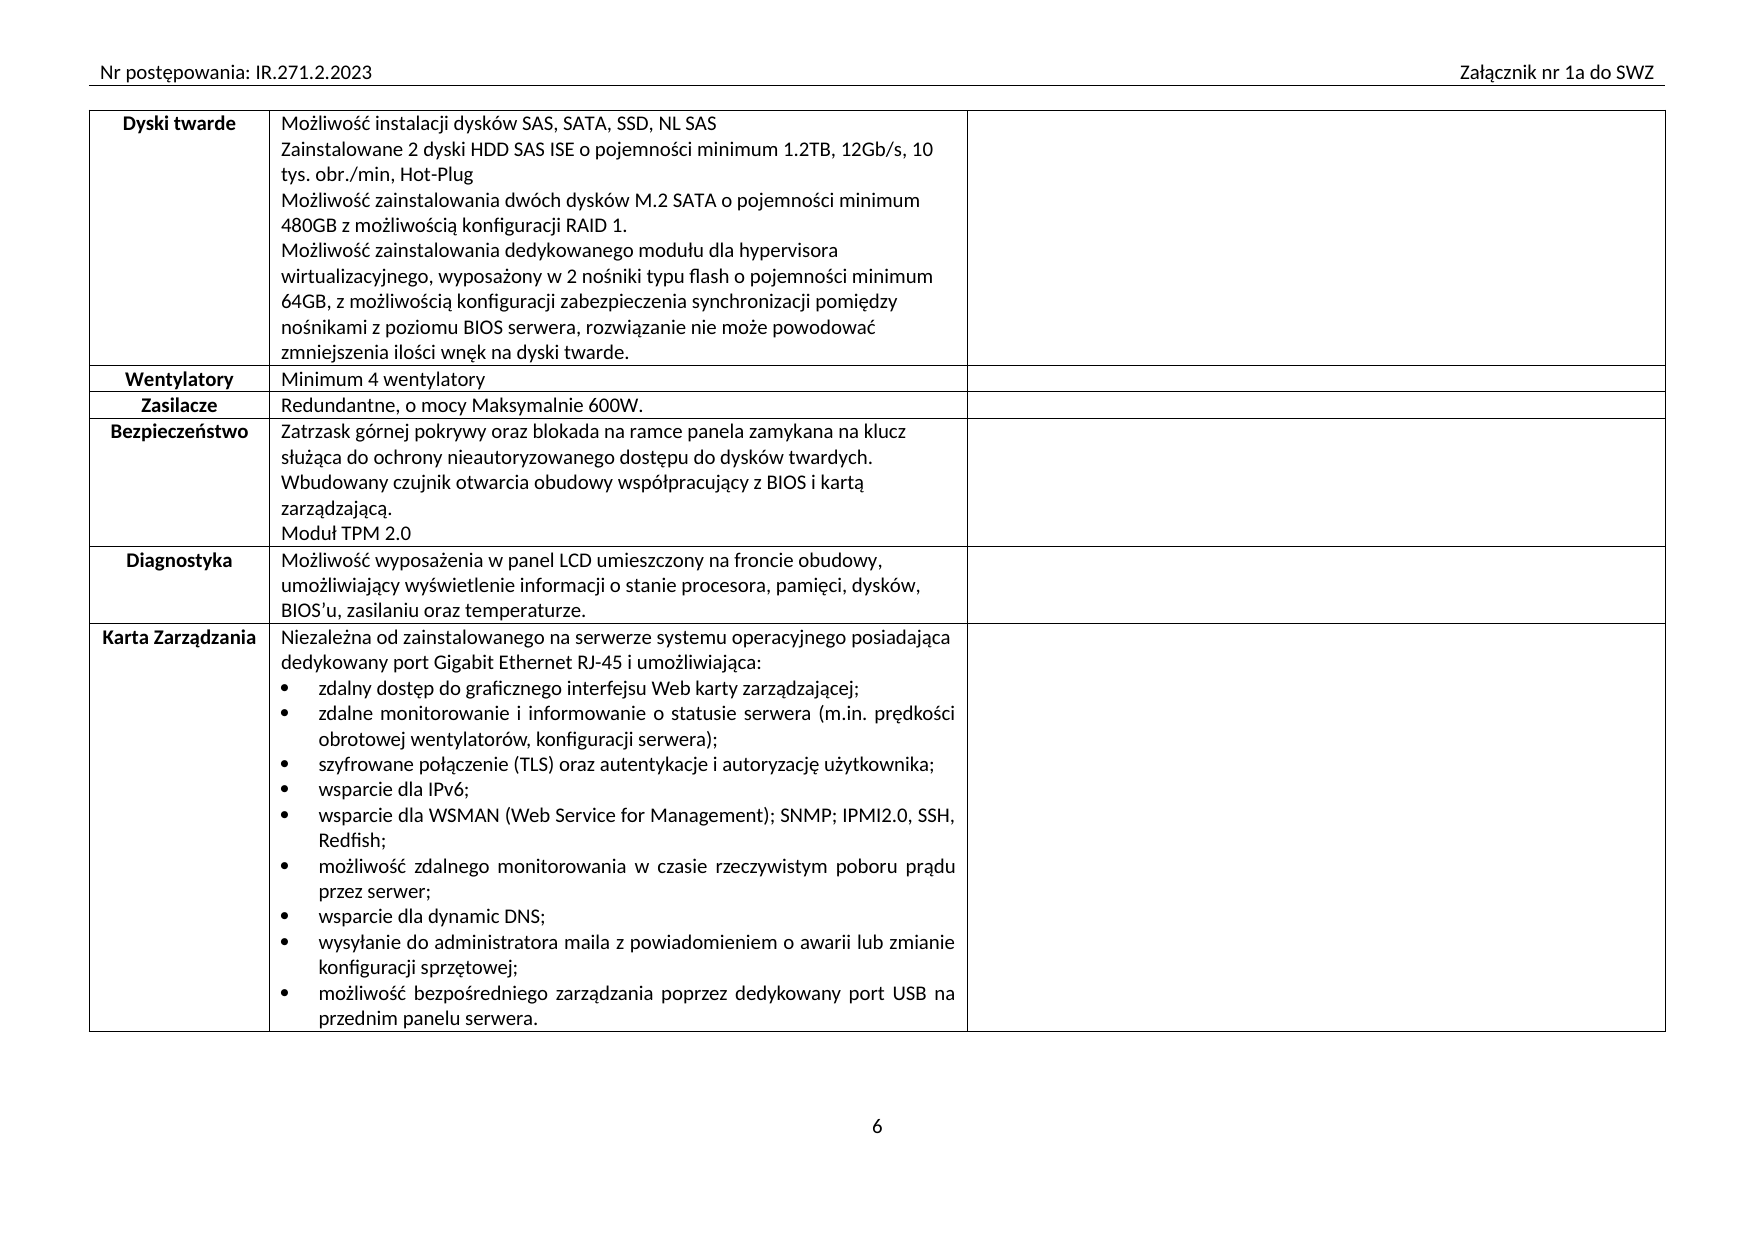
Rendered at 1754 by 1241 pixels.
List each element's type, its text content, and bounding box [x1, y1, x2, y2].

table_cell Możliwość wyposażenia w panel LCD umieszczony na froncie obudowy, umożliwiający wyświetlenie informacji o stanie procesora, pamięci, dysków, BIOS’u, zasilaniu oraz temperaturze. [270, 547, 967, 623]
table_cell Zatrzask górnej pokrywy oraz blokada na ramce panela zamykana na klucz służąca do ochrony nieautoryzowanego dostępu do dysków twardych. Wbudowany czujnik otwarcia obudowy współpracujący z BIOS i kartą zarządzającą. Moduł TPM 2.0 [270, 419, 967, 546]
table_cell [968, 366, 1665, 391]
table_cell Dyski twarde [90, 111, 269, 365]
table_cell Bezpieczeństwo [90, 419, 269, 546]
table_cell Minimum 4 wentylatory [270, 366, 967, 391]
table_cell Diagnostyka [90, 547, 269, 623]
table_cell Niezależna od zainstalowanego na serwerze systemu operacyjnego posiadająca dedykowany port Gigabit Ethernet RJ-45 i umożliwiająca: zdalny dostęp do graficznego interfejsu Web karty zarządzającej; zdalne monitorowanie i informowanie o statusie serwera (m.in. prędkości obrotowej wentylatorów, konfiguracji serwera); szyfrowane połączenie (TLS) oraz autentykacje i autoryzację użytkownika; wsparcie dla IPv6; wsparcie dla WSMAN (Web Service for Management); SNMP; IPMI2.0, SSH, Redfish; możliwość zdalnego monitorowania w czasie rzeczywistym poboru prądu przez serwer; wsparcie dla dynamic DNS; wysyłanie do administratora maila z powiadomieniem o awarii lub zmianie konfiguracji sprzętowej; możliwość bezpośredniego zarządzania poprzez dedykowany port USB na przednim panelu serwera. [270, 624, 967, 1031]
table_cell [968, 624, 1665, 1031]
table_cell Redundantne, o mocy Maksymalnie 600W. [270, 392, 967, 418]
table_cell [968, 392, 1665, 418]
table_cell Możliwość instalacji dysków SAS, SATA, SSD, NL SAS Zainstalowane 2 dyski HDD SAS ISE o pojemności minimum 1.2TB, 12Gb/s, 10 tys. obr./min, Hot-Plug Możliwość zainstalowania dwóch dysków M.2 SATA o pojemności minimum 480GB z możliwością konfiguracji RAID 1. Możliwość zainstalowania dedykowanego modułu dla hypervisora wirtualizacyjnego, wyposażony w 2 nośniki typu flash o pojemności minimum 64GB, z możliwością konfiguracji zabezpieczenia synchronizacji pomiędzy nośnikami z poziomu BIOS serwera, rozwiązanie nie może powodować zmniejszenia ilości wnęk na dyski twarde. [270, 111, 967, 365]
table_cell Wentylatory [90, 366, 269, 391]
table_cell [968, 111, 1665, 365]
table_cell [968, 547, 1665, 623]
table_cell [968, 419, 1665, 546]
table_cell Karta Zarządzania [90, 624, 269, 1031]
table_cell Zasilacze [90, 392, 269, 418]
